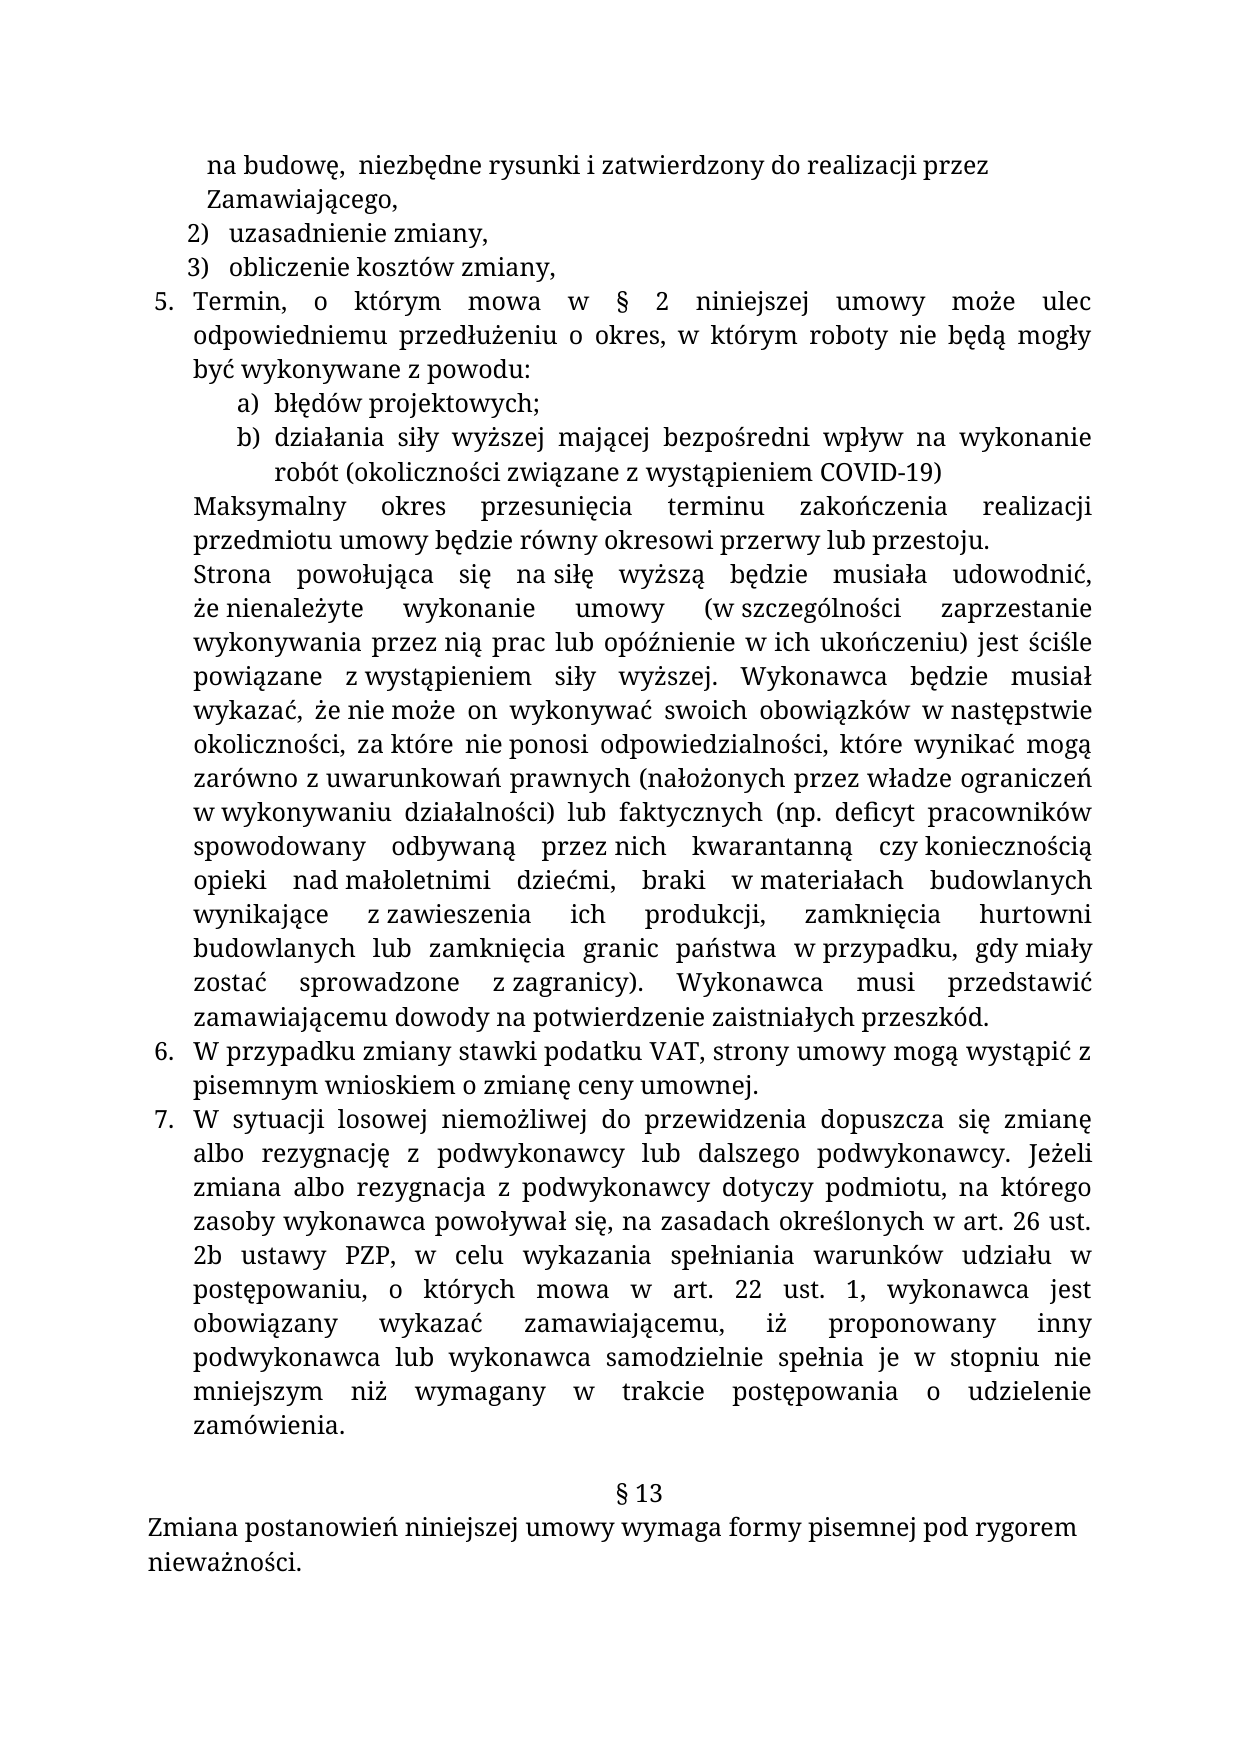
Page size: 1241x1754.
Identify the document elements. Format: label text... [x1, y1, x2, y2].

list W przypadku zmiany stawki podatku VAT, strony umowy mogą wystąpić z pisemnym wnioskiem o zmianę ceny umownej. [154, 1033, 1093, 1101]
text § 13 [185, 1476, 1093, 1510]
list błędów projektowych; [237, 386, 1093, 420]
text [177, 148, 1093, 216]
text 3) obliczenie kosztów zmiany, [148, 250, 1093, 284]
text 2) uzasadnienie zmiany, [148, 216, 1093, 250]
list Termin, o którym mowa w § 2 niniejszej umowy może ulec odpowiedniemu przedłużeniu o okres, w którym roboty nie będą mogły być wykonywane z powodu: [154, 284, 1093, 386]
text Maksymalny okres przesunięcia terminu zakończenia realizacji przedmiotu umowy będzie równy okresowi przerwy lub przestoju. [193, 488, 1093, 556]
text Zmiana postanowień niniejszej umowy wymaga formy pisemnej pod rygorem nieważności. [148, 1510, 1093, 1578]
list działania siły wyższej mającej bezpośredni wpływ na wykonanie robót (okoliczności związane z wystąpieniem COVID-19) [237, 420, 1093, 488]
list W sytuacji losowej niemożliwej do przewidzenia dopuszcza się zmianę albo rezygnację z podwykonawcy lub dalszego podwykonawcy. Jeżeli zmiana albo rezygnacja z podwykonawcy dotyczy podmiotu, na którego zasoby wykonawca powoływał się, na zasadach określonych w art. 26 ust. 2b ustawy PZP, w celu wykazania spełniania warunków udziału w postępowaniu, o których mowa w art. 22 ust. 1, wykonawca jest obowiązany wykazać zamawiającemu, iż proponowany inny podwykonawca lub wykonawca samodzielnie spełnia je w stopniu nie mniejszym niż wymagany w trakcie postępowania o udzielenie zamówienia. [154, 1101, 1093, 1442]
text Strona powołująca się na siłę wyższą będzie musiała udowodnić, że nienależyte wykonanie umowy (w szczególności zaprzestanie wykonywania przez nią prac lub opóźnienie w ich ukończeniu) jest ściśle powiązane z wystąpieniem siły wyższej. Wykonawca będzie musiał wykazać, że nie może on wykonywać swoich obowiązków w następstwie okoliczności, za które nie ponosi odpowiedzialności, które wynikać mogą zarówno z uwarunkowań prawnych (nałożonych przez władze ograniczeń w wykonywaniu działalności) lub faktycznych (np. deficyt pracowników spowodowany odbywaną przez nich kwarantanną czy koniecznością opieki nad małoletnimi dziećmi, braki w materiałach budowlanych wynikające z zawieszenia ich produkcji, zamknięcia hurtowni budowlanych lub zamknięcia granic państwa w przypadku, gdy miały zostać sprowadzone z zagranicy). Wykonawca musi przedstawić zamawiającemu dowody na potwierdzenie zaistniałych przeszkód. [193, 556, 1093, 1033]
